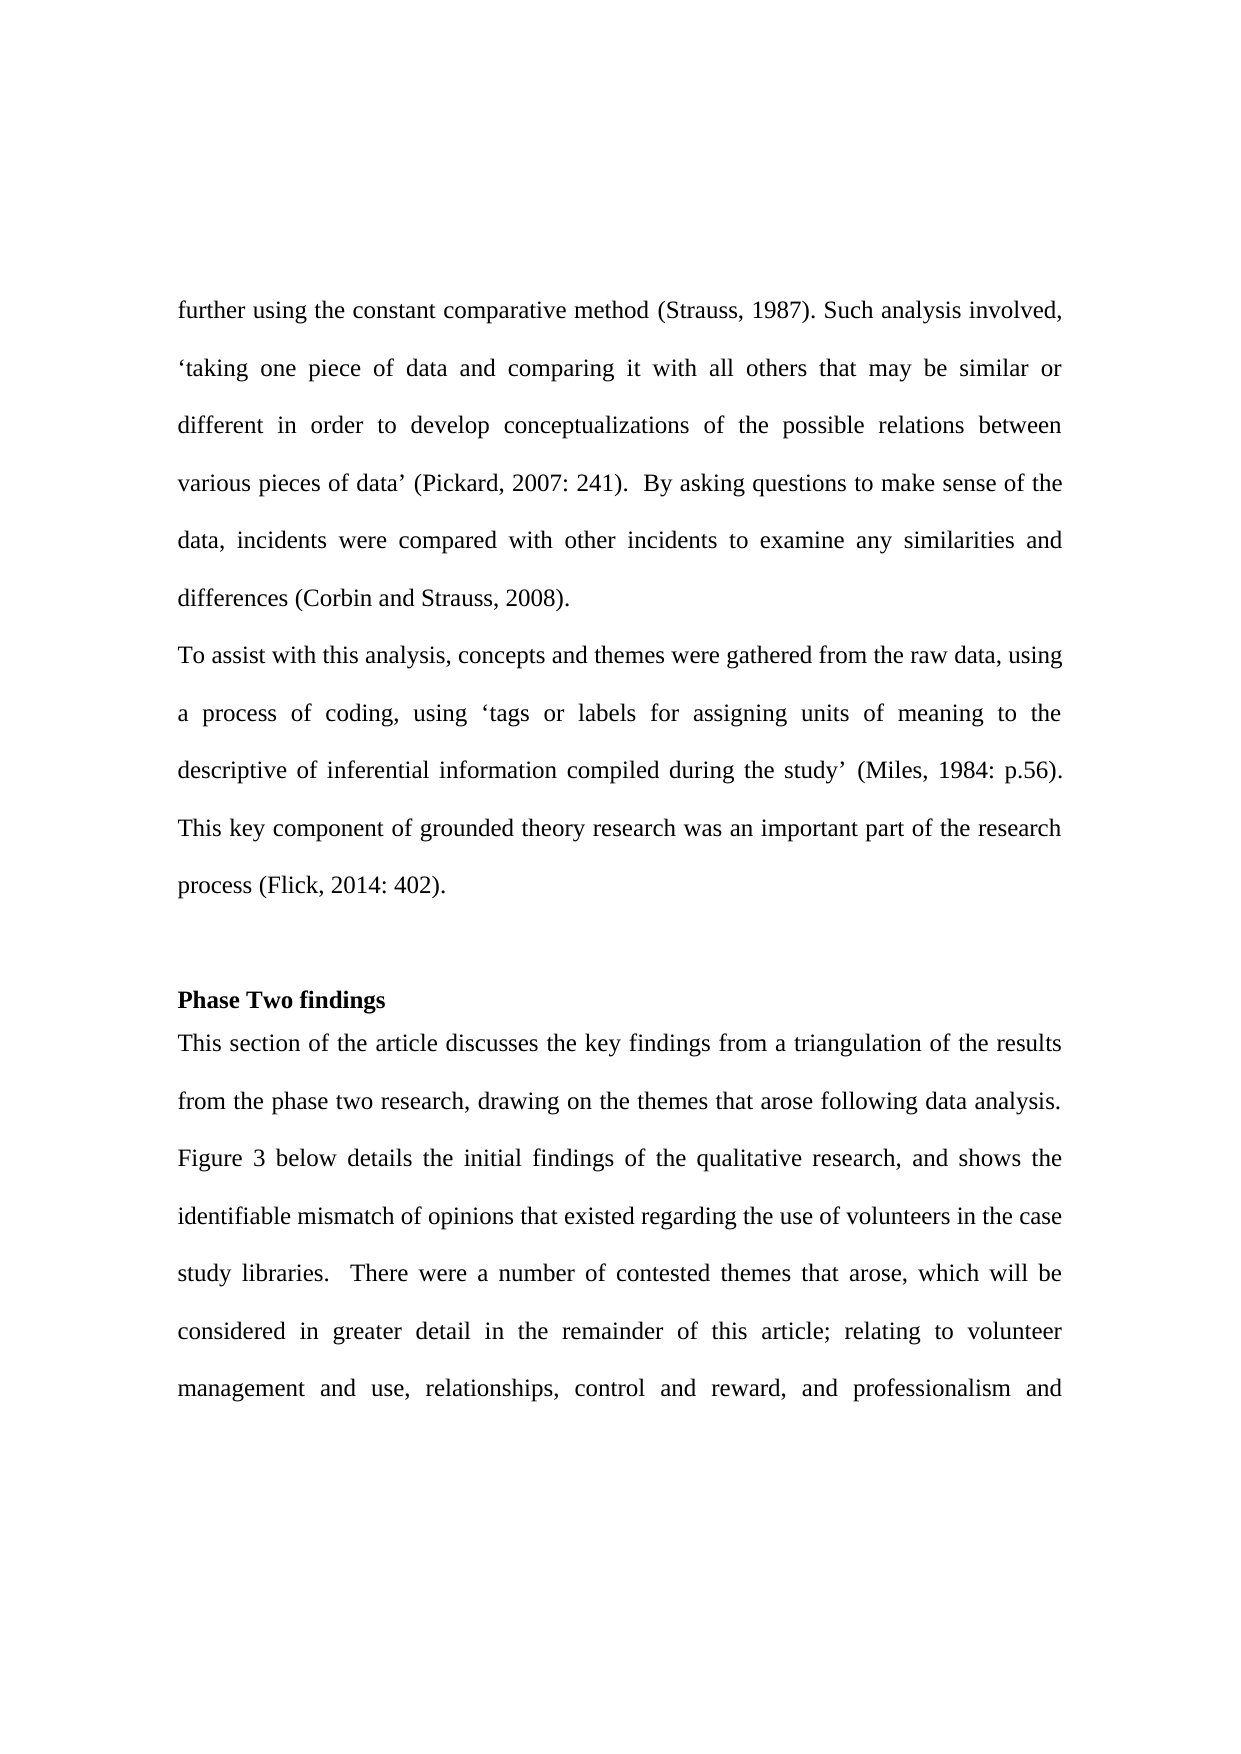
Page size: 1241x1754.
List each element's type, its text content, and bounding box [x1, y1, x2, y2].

text Phase Two findings [177, 985, 1063, 1014]
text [177, 295, 1063, 612]
text To assist with this analysis, concepts and themes were gathered from the raw data, using a process of coding, using ‘tags or labels for assigning units of meaning to the descriptive of inferential information compiled during the study’ (Miles, 1984: p.56). This key component of grounded theory research was an important part of the research process (Flick, 2014: 402). [177, 640, 1063, 899]
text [177, 1028, 1063, 1402]
